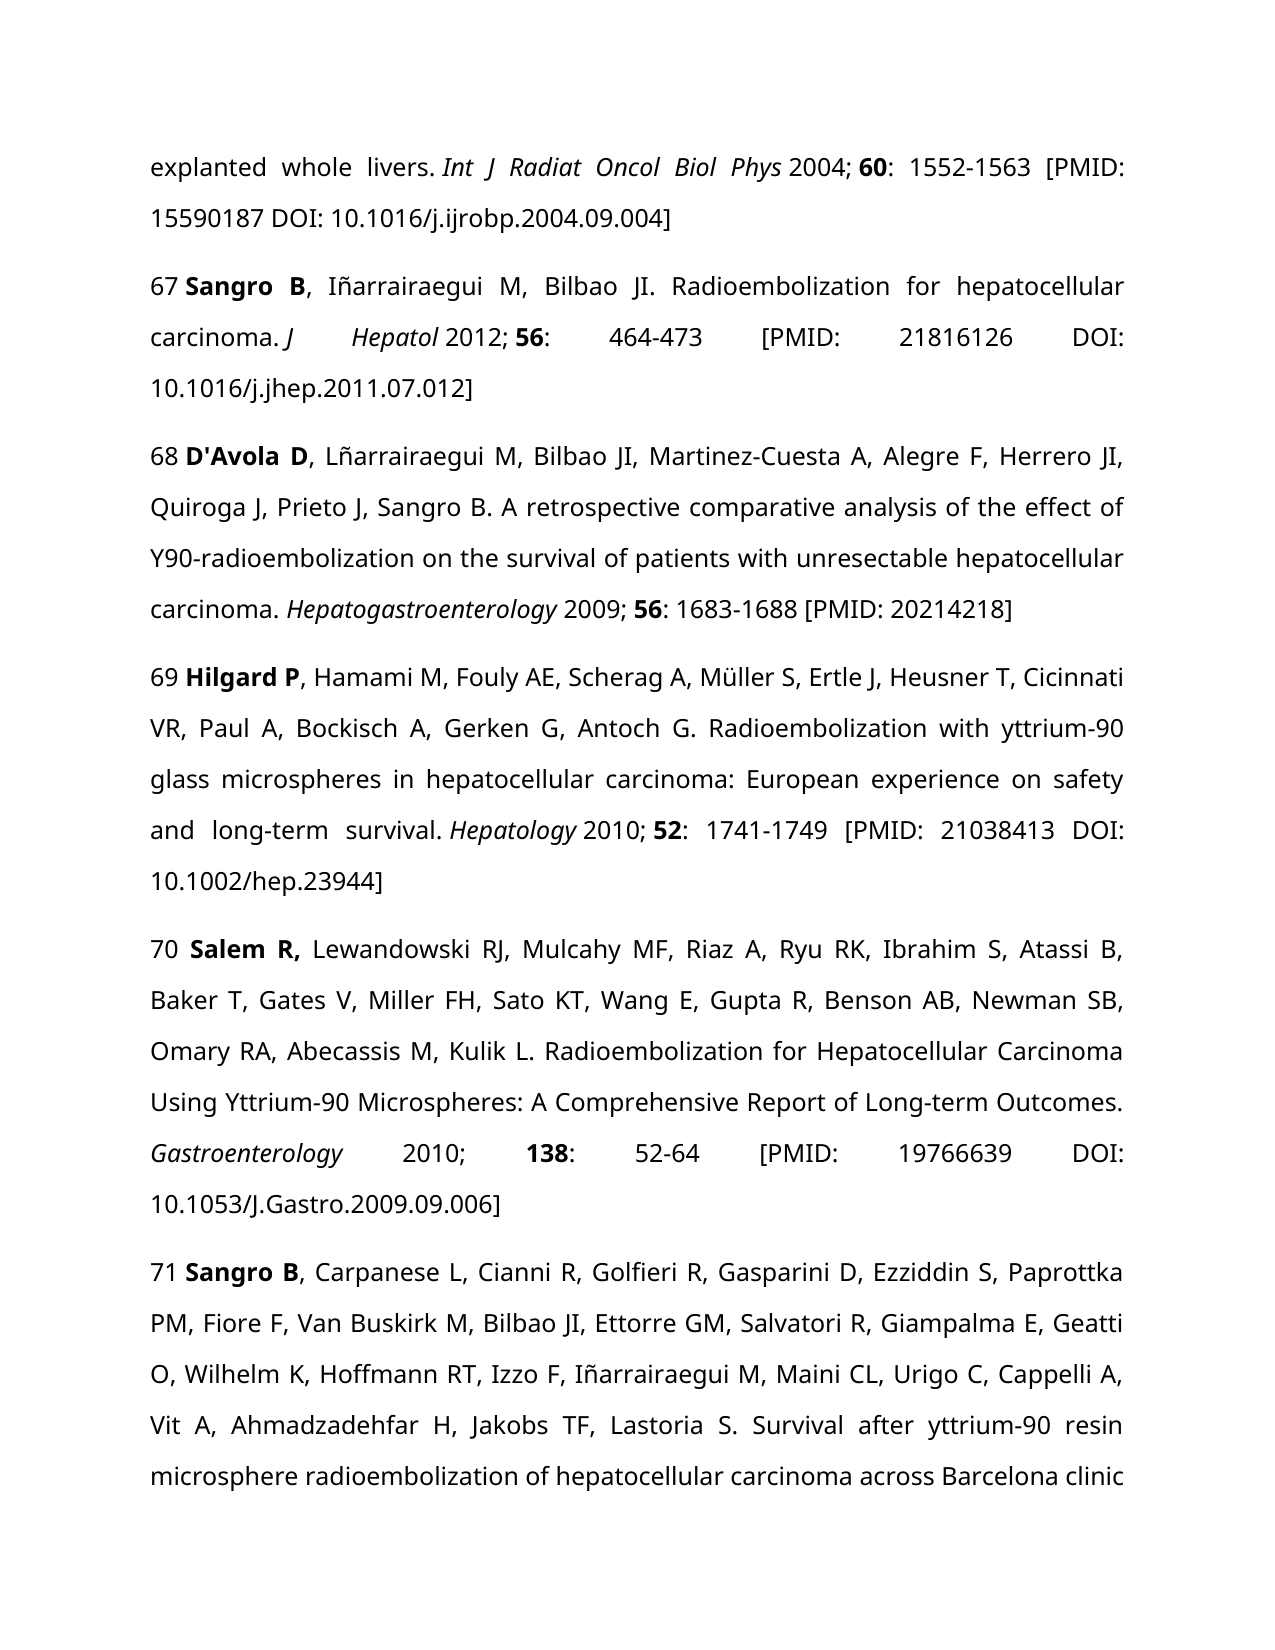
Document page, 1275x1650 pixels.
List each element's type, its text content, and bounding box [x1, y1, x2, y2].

text 70 Salem R, Lewandowski RJ, Mulcahy MF, Riaz A, Ryu RK, Ibrahim S, Atassi B, Baker T, Gates V, Miller FH, Sato KT, Wang E, Gupta R, Benson AB, Newman SB, Omary RA, Abecassis M, Kulik L. Radioembolization for Hepatocellular Carcinoma Using Yttrium-90 Microspheres: A Comprehensive Report of Long-term Outcomes. Gastroenterology 2010; 138: 52-64 [PMID: 19766639 DOI: 10.1053/J.Gastro.2009.09.006] [150, 931, 1125, 1221]
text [150, 150, 1125, 235]
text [150, 1254, 1125, 1492]
text 68 D'Avola D, Lñarrairaegui M, Bilbao JI, Martinez-Cuesta A, Alegre F, Herrero JI, Quiroga J, Prieto J, Sangro B. A retrospective comparative analysis of the effect of Y90-radioembolization on the survival of patients with unresectable hepatocellular carcinoma. Hepatogastroenterology 2009; 56: 1683-1688 [PMID: 20214218] [150, 438, 1125, 626]
text 69 Hilgard P, Hamami M, Fouly AE, Scherag A, Müller S, Ertle J, Heusner T, Cicinnati VR, Paul A, Bockisch A, Gerken G, Antoch G. Radioembolization with yttrium-90 glass microspheres in hepatocellular carcinoma: European experience on safety and long-term survival. Hepatology 2010; 52: 1741-1749 [PMID: 21038413 DOI: 10.1002/hep.23944] [150, 659, 1125, 898]
text 67 Sangro B, Iñarrairaegui M, Bilbao JI. Radioembolization for hepatocellular carcinoma. J Hepatol 2012; 56: 464-473 [PMID: 21816126 DOI: 10.1016/j.jhep.2011.07.012] [150, 269, 1125, 405]
